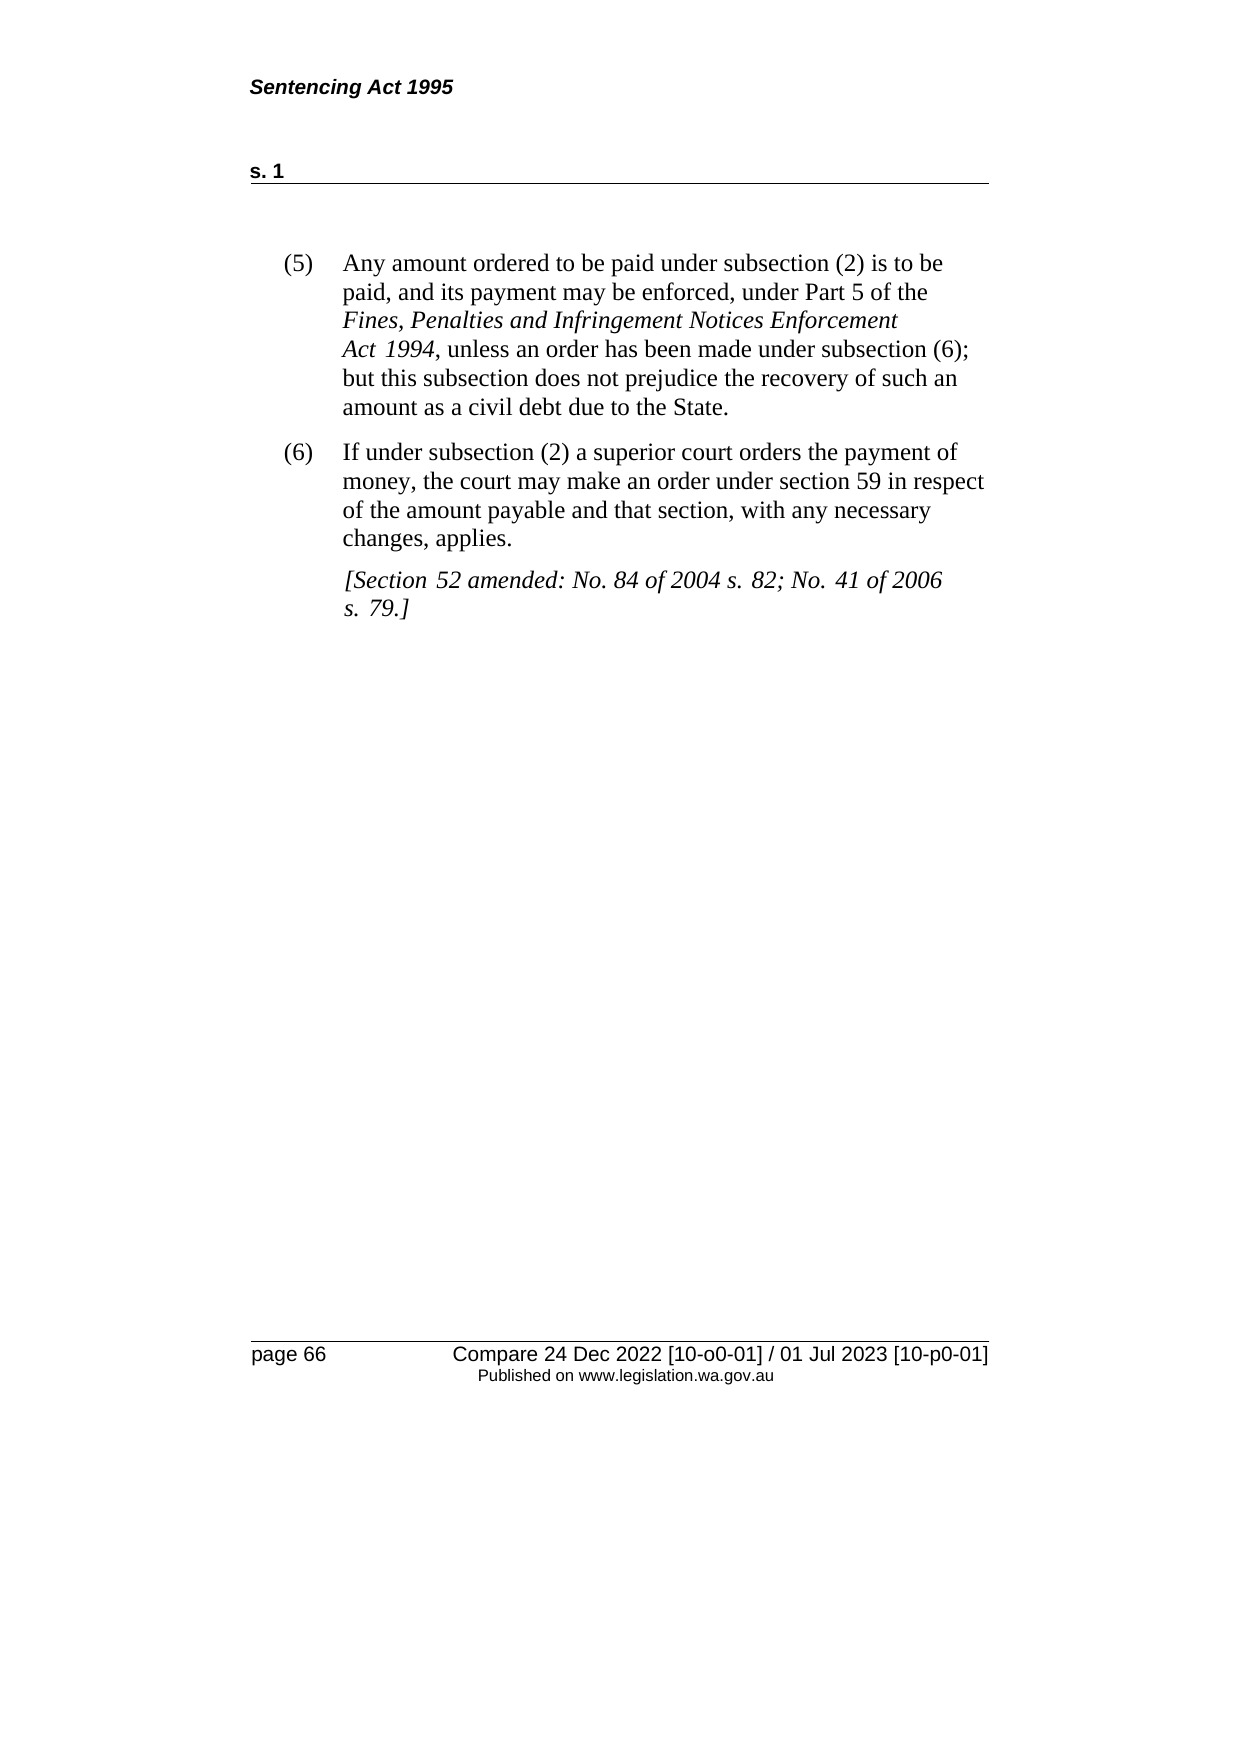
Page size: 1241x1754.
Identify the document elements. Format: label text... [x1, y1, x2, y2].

text (6) If under subsection (2) a superior court orders the payment of money, the court may make an order under section 59 in respect of the amount payable and that section, with any necessary changes, applies. [251, 437, 989, 552]
text [Section 52 amended: No. 84 of 2004 s. 82; No. 41 of 2006 s. 79.] [251, 565, 989, 622]
text (5) Any amount ordered to be paid under subsection (2) is to be paid, and its payment may be enforced, under Part 5 of the Fines, Penalties and Infringement Notices Enforcement Act 1994, unless an order has been made under subsection (6); but this subsection does not prejudice the recovery of such an amount as a civil debt due to the State. [251, 248, 989, 421]
